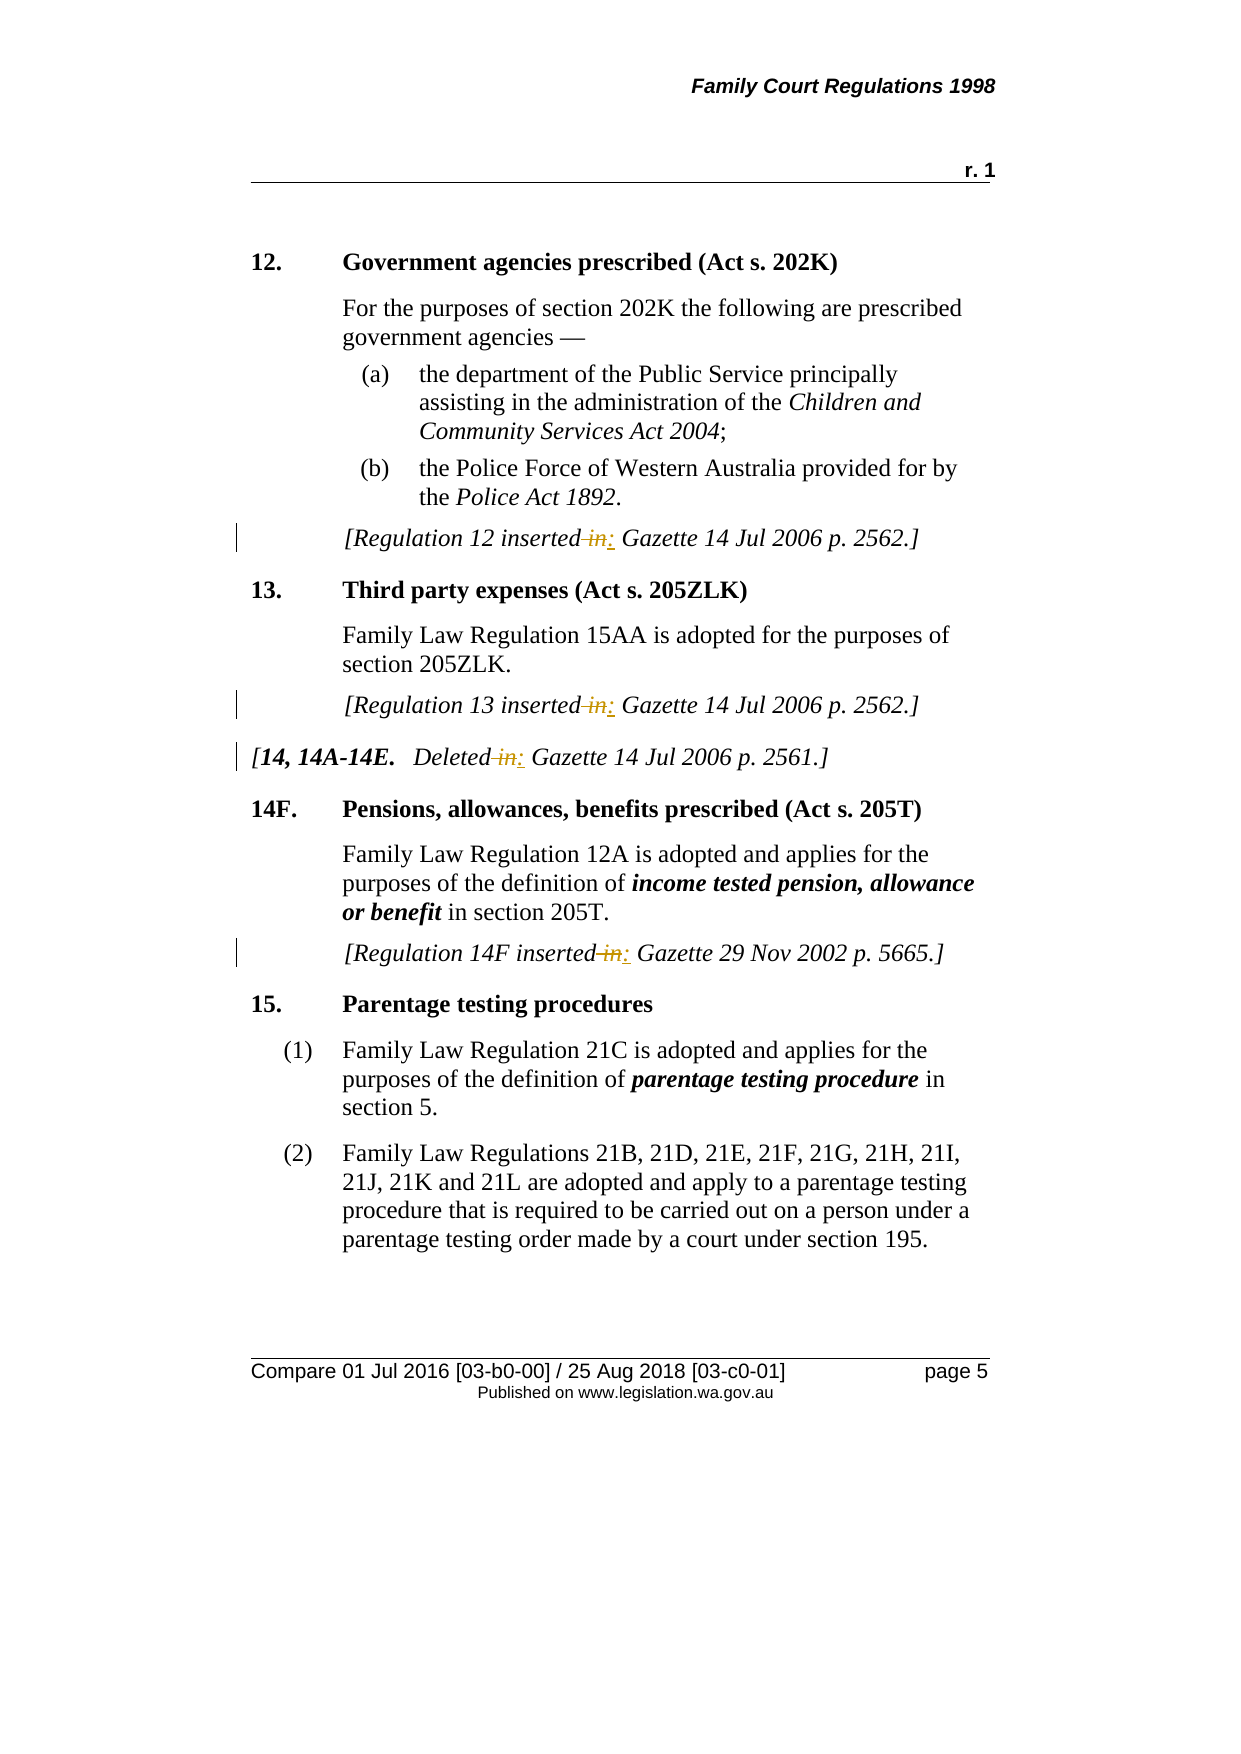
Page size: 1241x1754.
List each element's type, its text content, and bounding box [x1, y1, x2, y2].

subtitle 13. Third party expenses (Act s. 205ZLK) [251, 575, 990, 604]
text Family Law Regulation 12A is adopted and applies for the purposes of the definition of income tested pension, allowance or benefit in section 205T. [251, 839, 990, 925]
text (b) the Police Force of provided for by the Police Act 1892. [251, 453, 990, 511]
text (a) the department of the Public Service principally assisting in the administration of the Children and Community Services Act 2004; [251, 359, 990, 445]
text [14, 14A-14E. Deleted Gazette 14 Jul 2006 p. 2561.] [251, 742, 990, 771]
text [Regulation 12 inserted Gazette 14 Jul 2006 p. 2562.] [251, 523, 990, 552]
subtitle 15. Parentage testing procedures [251, 989, 990, 1018]
text For the purposes of section 202K the following are prescribed government agencies — [251, 293, 990, 350]
text (2) Family Law Regulations 21B, 21D, 21E, 21F, 21G, 21H, 21I, 21J, 21K and 21L are adopted and apply to a parentage testing procedure that is required to be carried out on a person under a parentage testing order made by a court under section 195. [251, 1138, 990, 1253]
subtitle 12. Government agencies prescribed (Act s. 202K) [251, 247, 990, 276]
text [Regulation 14F inserted Gazette 29 Nov 2002 p. 5665.] [251, 938, 990, 967]
subtitle 14F. Pensions, allowances, benefits prescribed (Act s. 205T) [251, 794, 990, 822]
text (1) Family Law Regulation 21C is adopted and applies for the purposes of the definition of parentage testing procedure in section 5. [251, 1035, 990, 1121]
text [Regulation 13 inserted Gazette 14 Jul 2006 p. 2562.] [251, 690, 990, 719]
text Family Law Regulation 15AA is adopted for the purposes of section 205ZLK. [251, 620, 990, 678]
